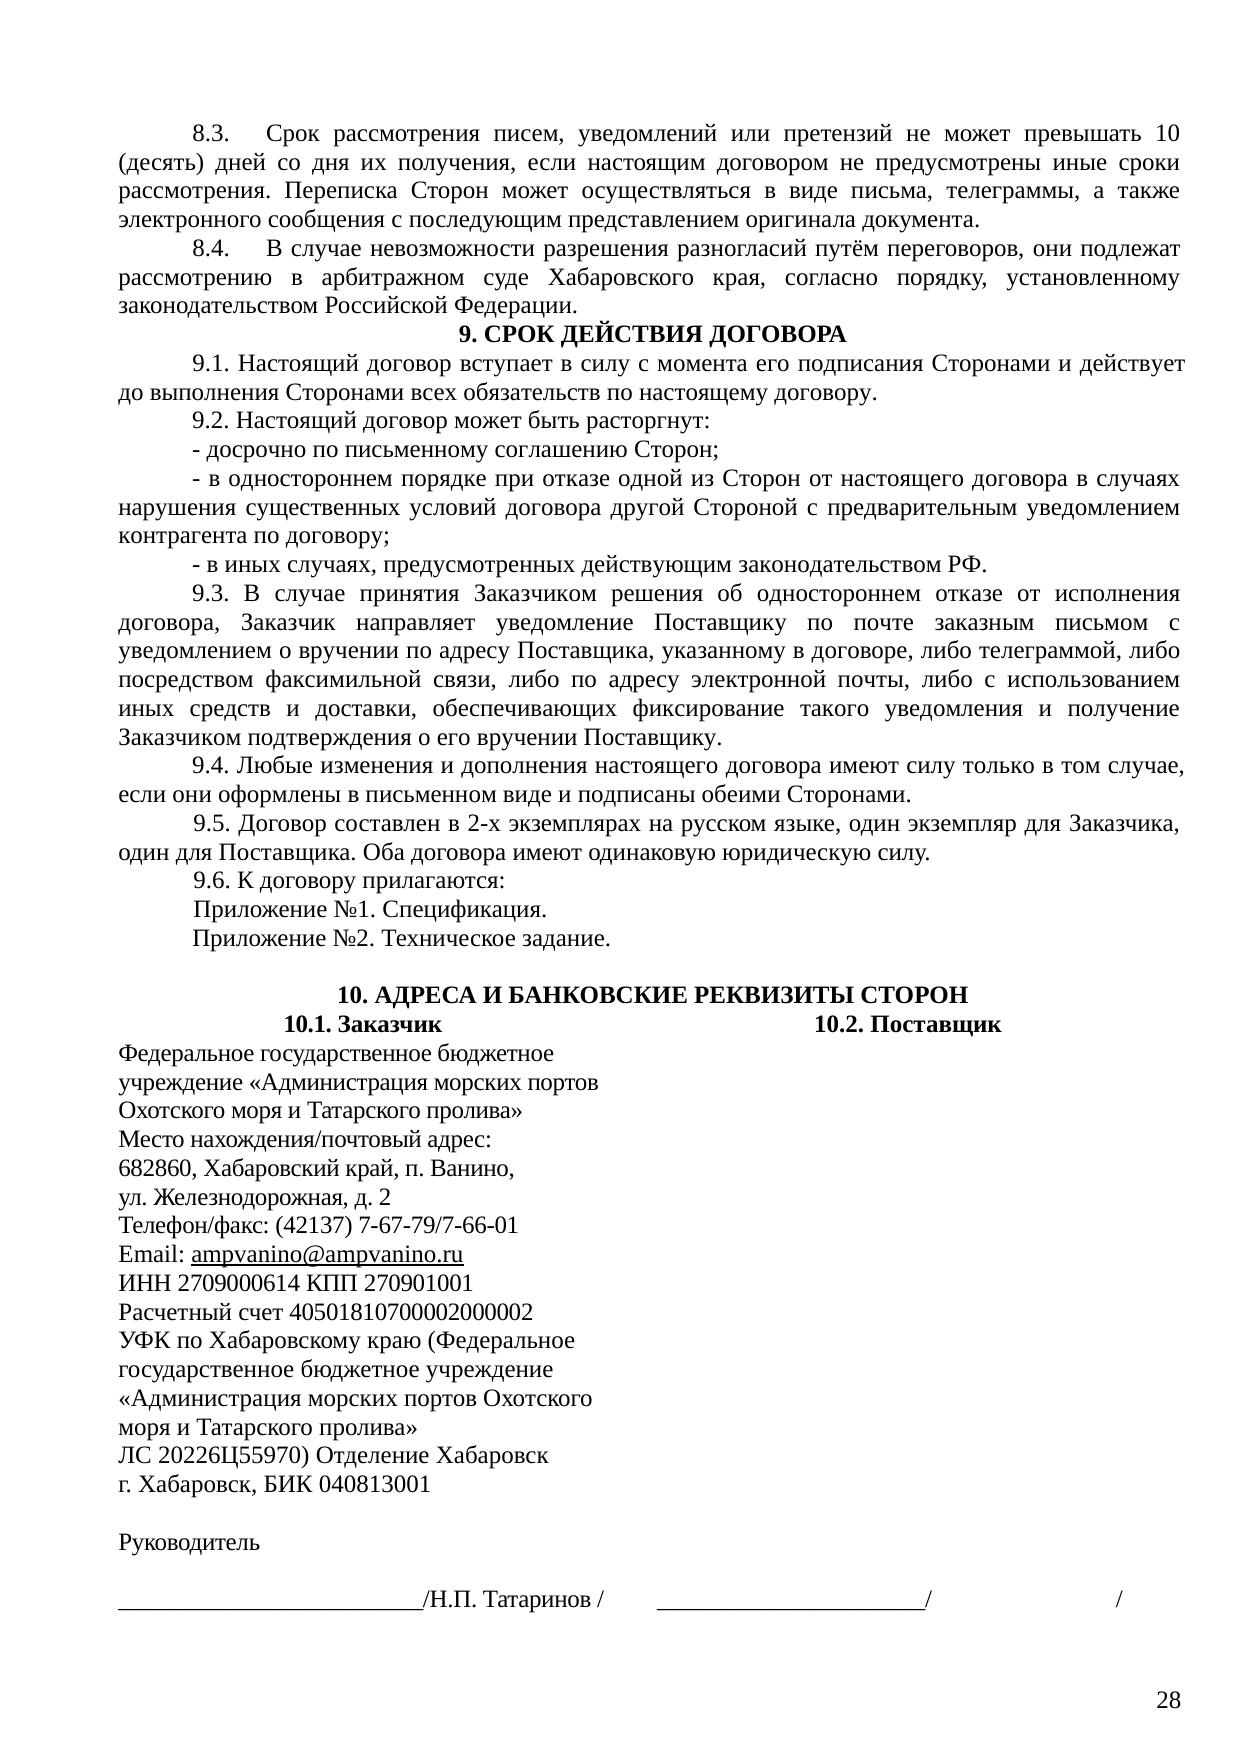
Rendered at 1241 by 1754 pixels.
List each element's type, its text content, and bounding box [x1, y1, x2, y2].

text 9.5. Договор составлен в 2-х экземплярах на русском языке, один экземпляр для Заказчика, один для Поставщика. Оба договора имеют одинаковую юридическую силу. [118, 808, 1181, 866]
text 9.4. Любые изменения и дополнения настоящего договора имеют силу только в том случае, если они оформлены в письменном виде и подписаны обеими Сторонами. [118, 751, 1187, 808]
text 9.1. Настоящий договор вступает в силу с момента его подписания Сторонами и действует до выполнения Сторонами всех обязательств по настоящему договору. [118, 348, 1187, 406]
text Приложение №2. Техническое задание. [118, 923, 1181, 952]
text 9.6. К договору прилагаются: [118, 866, 1181, 894]
list В случае невозможности разрешения разногласий путём переговоров, они подлежат рассмотрению в арбитражном суде Хабаровского края, согласно порядку, установленному законодательством Российской Федерации. [118, 233, 1181, 319]
text 9.3. В случае принятия Заказчиком решения об одностороннем отказе от исполнения договора, Заказчик направляет уведомление Поставщику по почте заказным письмом с уведомлением о вручении по адресу Поставщика, указанному в договоре, либо телеграммой, либо посредством факсимильной связи, либо по адресу электронной почты, либо с использованием иных средств и доставки, обеспечивающих фиксирование такого уведомления и получение Заказчиком подтверждения о его вручении Поставщику. [118, 578, 1181, 751]
text Приложение №1. Спецификация. [118, 894, 1181, 923]
text 9. СРОК ДЕЙСТВИЯ ДОГОВОРА [118, 319, 1187, 348]
list Срок рассмотрения писем, уведомлений или претензий не может превышать 10 (десять) дней со дня их получения, если настоящим договором не предусмотрены иные сроки рассмотрения. Переписка Сторон может осуществляться в виде письма, телеграммы, а также электронного сообщения с последующим представлением оригинала документа. [118, 118, 1181, 233]
table_header 10.2. Поставщик ______________________/ / «___» _____________ 2018 МП [646, 1009, 1170, 1613]
text - в иных случаях, предусмотренных действующим законодательством РФ. [118, 549, 1181, 578]
text 9.2. Настоящий договор может быть расторгнут: [118, 406, 1181, 434]
text 10. АДРЕСА И БАНКОВСКИЕ РЕКВИЗИТЫ СТОРОН [118, 981, 1187, 1009]
text - в одностороннем порядке при отказе одной из Сторон от настоящего договора в случаях нарушения существенных условий договора другой Стороной с предварительным уведомлением контрагента по договору; [118, 463, 1181, 549]
text - досрочно по письменному соглашению Сторон; [118, 434, 1181, 463]
